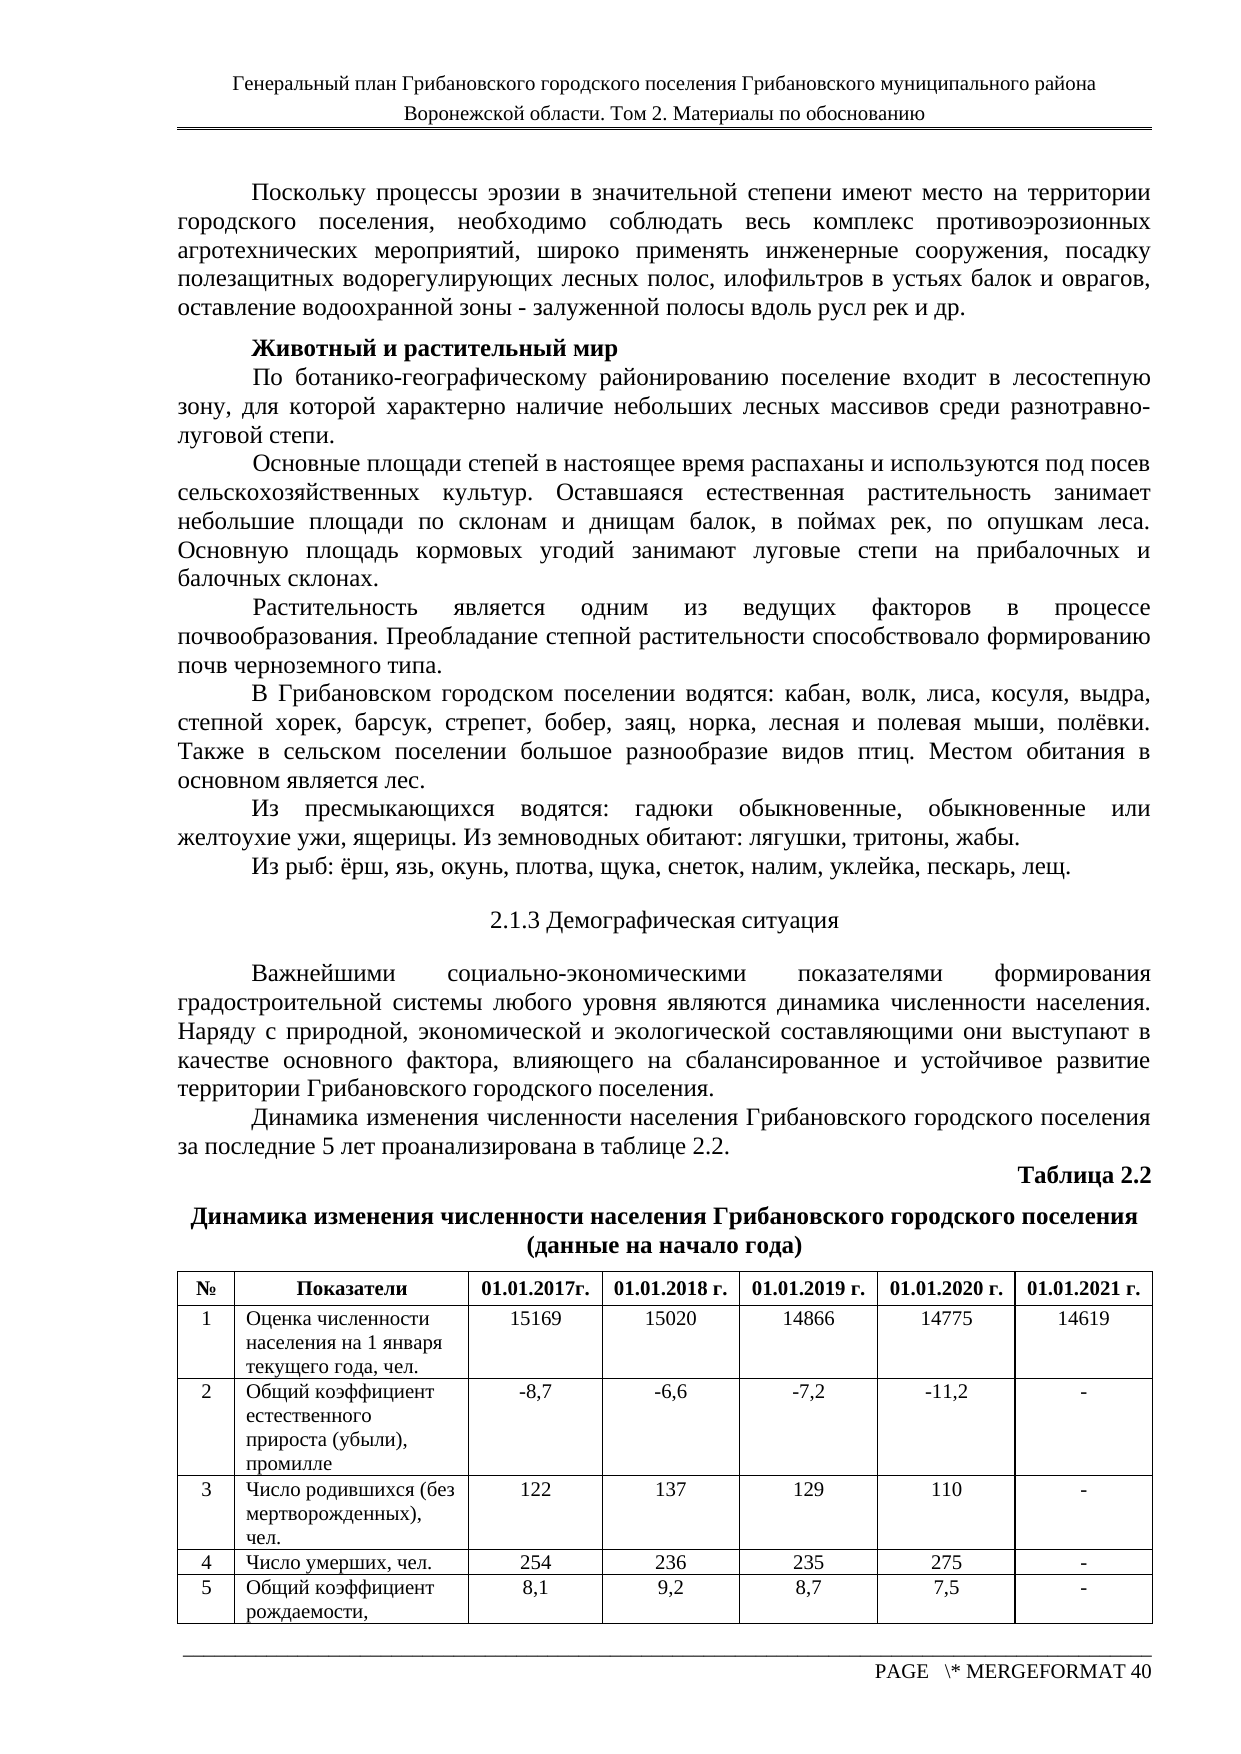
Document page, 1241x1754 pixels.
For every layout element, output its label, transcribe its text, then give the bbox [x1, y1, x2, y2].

text Важнейшими социально-экономическими показателями формирования градостроительной системы любого уровня являются динамика численности населения. Наряду с природной, экономической и экологической составляющими они выступают в качестве основного фактора, влияющего на сбалансированное и устойчивое развитие территории Грибановского городского поселения. [177, 958, 1152, 1102]
table_header Показатели [235, 1272, 468, 1305]
text Из пресмыкающихся водятся: гадюки обыкновенные, обыкновенные или желтоухие ужи, ящерицы. Из земноводных обитают: лягушки, тритоны, жабы. [177, 793, 1152, 851]
table_cell -11,2 [878, 1379, 1014, 1475]
table_cell 14619 [1016, 1306, 1152, 1378]
table_cell -6,6 [603, 1379, 739, 1475]
text Таблица 2.2 [177, 1160, 1152, 1188]
text Животный и растительный мир [177, 333, 1152, 362]
text По ботанико-географическому районированию поселение входит в лесостепную зону, для которой характерно наличие небольших лесных массивов среди разнотравно-луговой степи. [177, 362, 1152, 448]
text В Грибановском городском поселении водятся: кабан, волк, лиса, косуля, выдра, степной хорек, барсук, стрепет, бобер, заяц, норка, лесная и полевая мыши, полёвки. Также в сельском поселении большое разнообразие видов птиц. Местом обитания в основном является лес. [177, 678, 1152, 793]
table_cell 137 [603, 1476, 739, 1549]
table_cell 254 [469, 1550, 602, 1574]
table_cell 7,5 [878, 1575, 1014, 1623]
table_cell Общий коэффициент естественного прироста (убыли), промилле [235, 1379, 468, 1475]
table_cell 14775 [878, 1306, 1014, 1378]
table_header 01.01.2019 г. [740, 1272, 877, 1305]
text Основные площади степей в настоящее время распаханы и используются под посев сельскохозяйственных культур. Оставшаяся естественная растительность занимает небольшие площади по склонам и днищам балок, в поймах рек, по опушкам леса. Основную площадь кормовых угодий занимают луговые степи на прибалочных и балочных склонах. [177, 448, 1152, 592]
text Динамика изменения численности населения Грибановского городского поселения за последние 5 лет проанализирована в таблице 2.2. [177, 1102, 1152, 1160]
text Растительность является одним из ведущих факторов в процессе почвообразования. Преобладание степной растительности способствовало формированию почв черноземного типа. [177, 592, 1152, 678]
subtitle 2.1.3 Демографическая ситуация [177, 905, 1152, 933]
table_cell 122 [469, 1476, 602, 1549]
table_cell 1 [178, 1306, 234, 1378]
table_cell 8,1 [469, 1575, 602, 1623]
table_cell 4 [178, 1550, 234, 1574]
table_header 01.01.2020 г. [878, 1272, 1014, 1305]
table_cell 8,7 [740, 1575, 877, 1623]
table_cell 2 [178, 1379, 234, 1475]
table_header 01.01.2021 г. [1016, 1272, 1152, 1305]
text Поскольку процессы эрозии в значительной степени имеют место на территории городского поселения, необходимо соблюдать весь комплекс противоэрозионных агротехнических мероприятий, широко применять инженерные сооружения, посадку полезащитных водорегулирующих лесных полос, илофильтров в устьях балок и оврагов, оставление водоохранной зоны - залуженной полосы вдоль русл рек и др. [177, 177, 1152, 321]
table_cell - [1016, 1379, 1152, 1475]
table_cell - [1016, 1550, 1152, 1574]
table_cell 275 [878, 1550, 1014, 1574]
table_header 01.01.2017г. [469, 1272, 602, 1305]
text Из рыб: ёрш, язь, окунь, плотва, щука, снеток, налим, уклейка, пескарь, лещ. [177, 851, 1152, 880]
table_cell 15169 [469, 1306, 602, 1378]
table_header 01.01.2018 г. [603, 1272, 739, 1305]
table_cell - [1016, 1575, 1152, 1623]
table_cell -7,2 [740, 1379, 877, 1475]
table_cell -8,7 [469, 1379, 602, 1475]
text Динамика изменения численности населения Грибановского городского поселения (данные на начало года) [177, 1201, 1152, 1258]
table_cell 236 [603, 1550, 739, 1574]
table_cell 15020 [603, 1306, 739, 1378]
table_cell Число умерших, чел. [235, 1550, 468, 1574]
table_cell 235 [740, 1550, 877, 1574]
table_cell - [1016, 1476, 1152, 1549]
table_cell 3 [178, 1476, 234, 1549]
table_cell 14866 [740, 1306, 877, 1378]
table_cell 5 [178, 1575, 234, 1623]
table_cell Общий коэффициент рождаемости, промилле [235, 1575, 468, 1623]
table_cell Оценка численности населения на 1 января текущего года, чел. [235, 1306, 468, 1378]
table_header № [178, 1272, 234, 1305]
table_cell 9,2 [603, 1575, 739, 1623]
table_cell 129 [740, 1476, 877, 1549]
table_cell 110 [878, 1476, 1014, 1549]
table_cell Число родившихся (без мертворожденных), чел. [235, 1476, 468, 1549]
